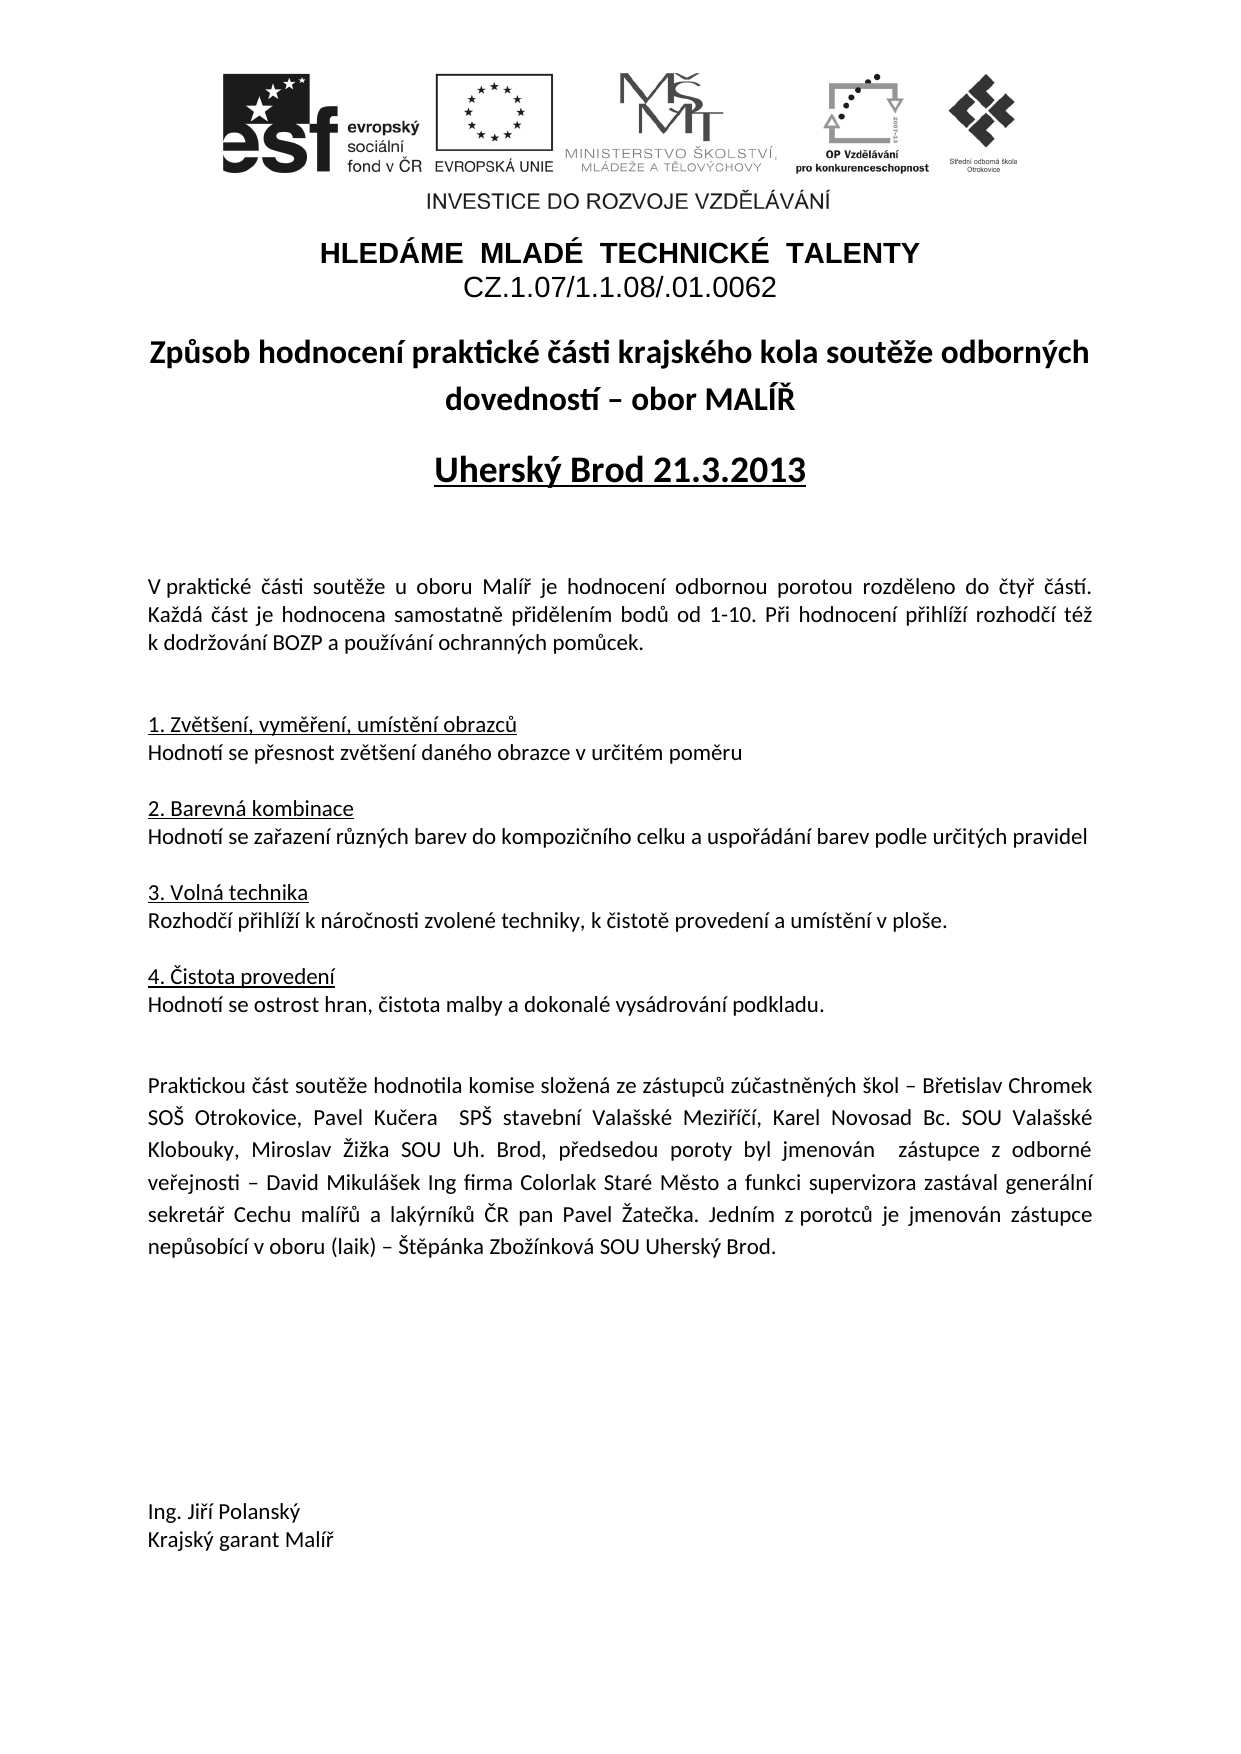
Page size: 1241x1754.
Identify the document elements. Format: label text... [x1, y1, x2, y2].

text 3. Volná technika [148, 878, 1093, 906]
text Hodnotí se přesnost zvětšení daného obrazce v určitém poměru [148, 738, 1093, 766]
text Krajský garant Malíř [148, 1525, 1093, 1553]
picture [223, 73, 1017, 209]
text Hodnotí se ostrost hran, čistota malby a dokonalé vysádrování podkladu. [148, 990, 1093, 1018]
text 2. Barevná kombinace [148, 794, 1093, 822]
text V praktické části soutěže u oboru Malíř je hodnocení odbornou porotou rozděleno do čtyř částí. Každá část je hodnocena samostatně přidělením bodů od 1-10. Při hodnocení přihlíží rozhodčí též k dodržování BOZP a používání ochranných pomůcek. [148, 572, 1093, 656]
text 1. Zvětšení, vyměření, umístění obrazců [148, 710, 1093, 738]
text Rozhodčí přihlíží k náročnosti zvolené techniky, k čistotě provedení a umístění v ploše. [148, 906, 1093, 934]
text Uherský Brod 21.3.2013 [148, 446, 1093, 492]
text Ing. Jiří Polanský [148, 1497, 1093, 1525]
text Způsob hodnocení praktické části krajského kola soutěže odborných dovedností – obor malíř [148, 331, 1093, 419]
text 4. Čistota provedení [148, 962, 1093, 990]
text Hodnotí se zařazení různých barev do kompozičního celku a uspořádání barev podle určitých pravidel [148, 822, 1093, 850]
text Praktickou část soutěže hodnotila komise složená ze zástupců zúčastněných škol – Břetislav Chromek SOŠ Otrokovice, Pavel Kučera SPŠ stavební Valašské Meziříčí, Karel Novosad Bc. SOU Valašské Klobouky, Miroslav Žižka SOU Uh. Brod, předsedou poroty byl jmenován zástupce z odborné veřejnosti – David Mikulášek Ing firma Colorlak Staré Město a funkci supervizora zastával generální sekretář Cechu malířů a lakýrníků ČR pan Pavel Žatečka. Jedním z porotců je jmenován zástupce nepůsobící v oboru (laik) – Štěpánka Zbožínková SOU Uherský Brod. [148, 1071, 1093, 1260]
